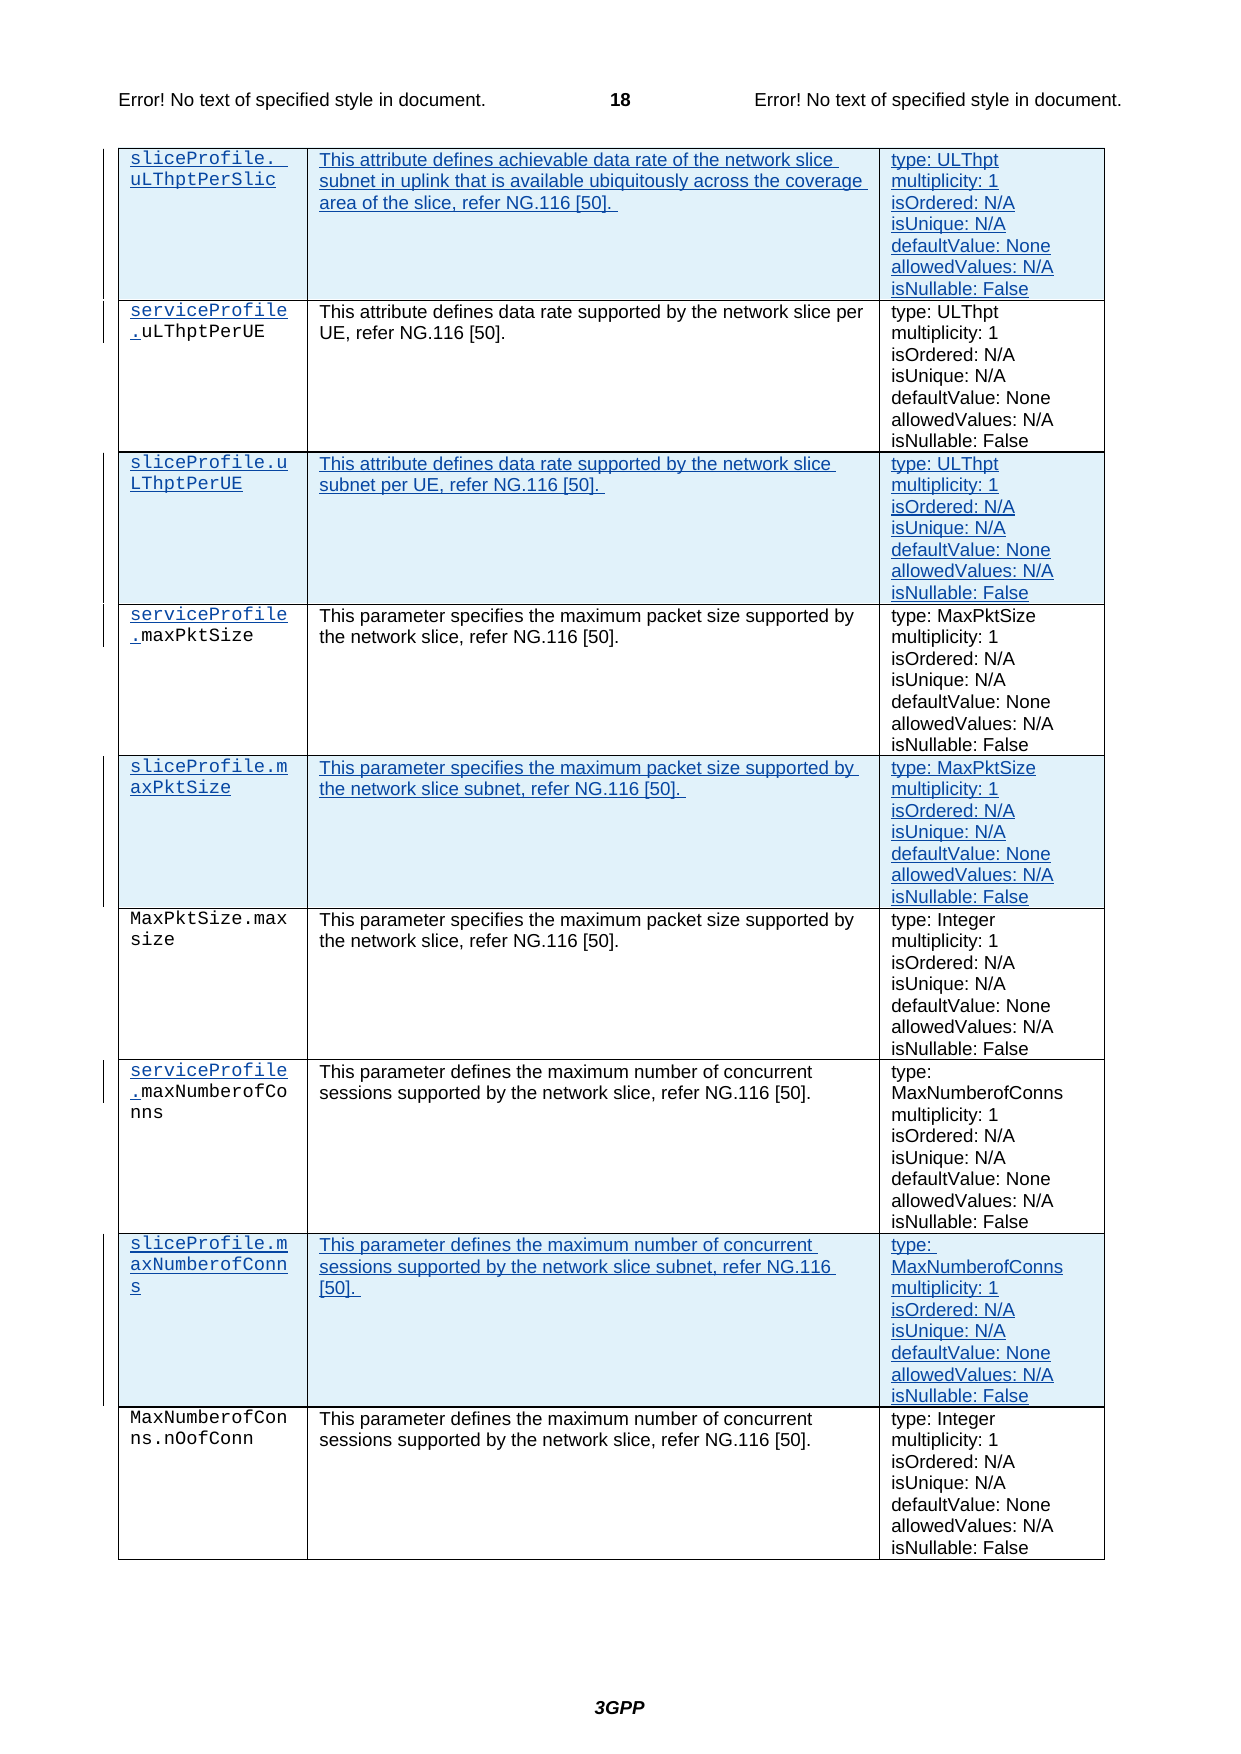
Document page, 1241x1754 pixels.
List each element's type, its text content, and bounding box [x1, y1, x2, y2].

table_cell This parameter defines the maximum number of concurrent sessions supported by the network slice, refer NG.116 [50]. [308, 1060, 879, 1233]
table_cell This attribute defines data rate supported by the network slice per UE, refer NG.116 [50]. [308, 301, 879, 451]
table_cell type: MaxNumberofConns multiplicity: 1 isOrdered: N/A isUnique: N/A defaultValue: None allowedValues: N/A isNullable: False [880, 1060, 1104, 1233]
table_cell type: MaxPktSize multiplicity: 1 isOrdered: N/A isUnique: N/A defaultValue: None allowedValues: N/A isNullable: False [880, 605, 1104, 755]
table_cell This parameter defines the maximum number of concurrent sessions supported by the network slice, refer NG.116 [50]. [308, 1408, 879, 1558]
table_cell uLThptPerUE [119, 301, 307, 451]
table_cell This parameter specifies the maximum packet size supported by the network slice, refer NG.116 [50]. [308, 605, 879, 755]
table_cell type: Integer multiplicity: 1 isOrdered: N/A isUnique: N/A defaultValue: None allowedValues: N/A isNullable: False [880, 1408, 1104, 1558]
table_cell maxPktSize [119, 605, 307, 755]
table_cell type: Integer multiplicity: 1 isOrdered: N/A isUnique: N/A defaultValue: None allowedValues: N/A isNullable: False [880, 909, 1104, 1059]
table_cell MaxNumberofConns.nOofConn [119, 1408, 307, 1558]
table_cell maxNumberofConns [119, 1060, 307, 1233]
table_cell MaxPktSize.maxsize [119, 909, 307, 1059]
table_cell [880, 301, 1104, 451]
table_cell This parameter specifies the maximum packet size supported by the network slice, refer NG.116 [50]. [308, 909, 879, 1059]
